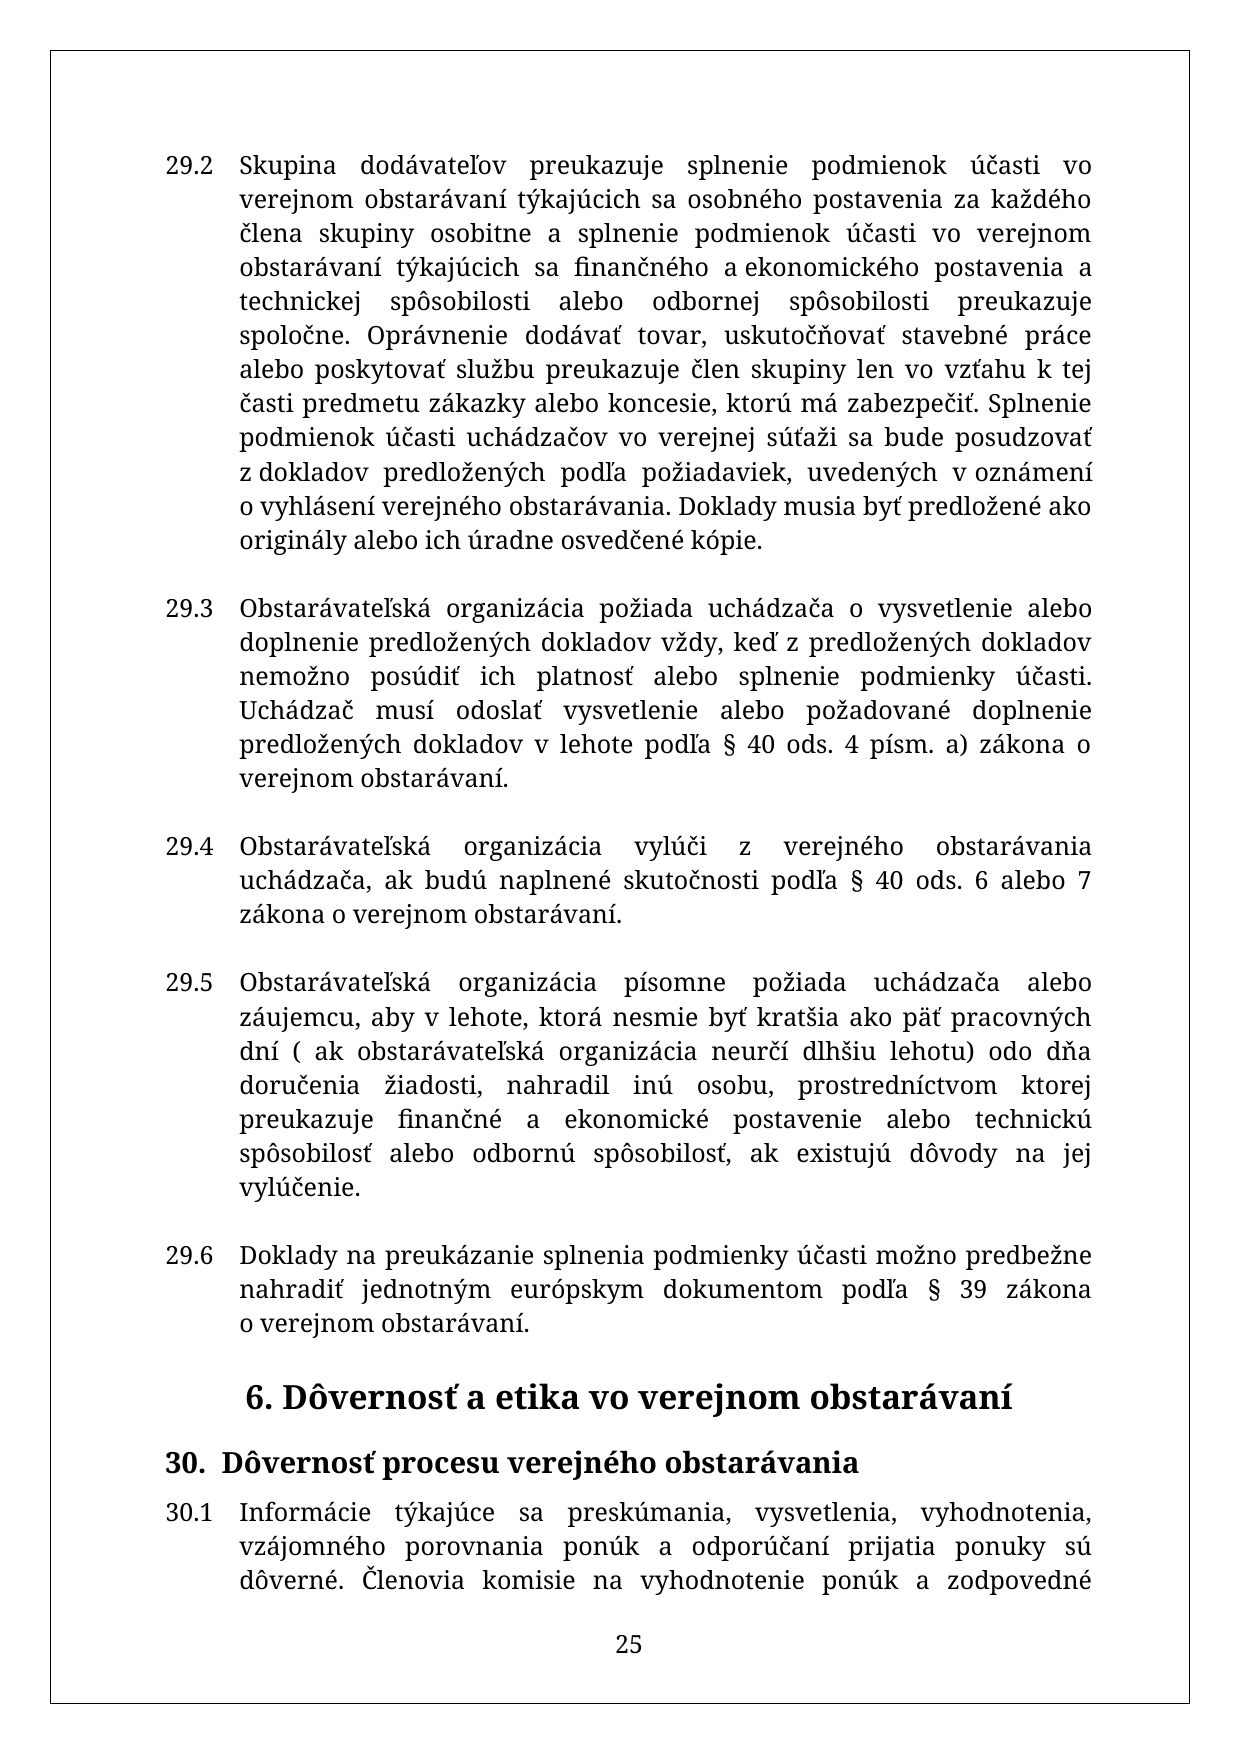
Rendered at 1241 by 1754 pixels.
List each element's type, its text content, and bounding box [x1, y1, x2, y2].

subtitle 6. Dôvernosť a etika vo verejnom obstarávaní [165, 1374, 1093, 1419]
list Obstarávateľská organizácia vylúči z verejného obstarávania uchádzača, ak budú naplnené skutočnosti podľa § 40 ods. 6 alebo 7 zákona o verejnom obstarávaní. [165, 829, 1093, 931]
list Obstarávateľská organizácia požiada uchádzača o vysvetlenie alebo doplnenie predložených dokladov vždy, keď z predložených dokladov nemožno posúdiť ich platnosť alebo splnenie podmienky účasti. Uchádzač musí odoslať vysvetlenie alebo požadované doplnenie predložených dokladov v lehote podľa § 40 ods. 4 písm. a) zákona o verejnom obstarávaní. [165, 590, 1093, 795]
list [165, 1494, 1093, 1596]
list Obstarávateľská organizácia písomne požiada uchádzača alebo záujemcu, aby v lehote, ktorá nesmie byť kratšia ako päť pracovných dní ( ak obstarávateľská organizácia neurčí dlhšiu lehotu) odo dňa doručenia žiadosti, nahradil inú osobu, prostredníctvom ktorej preukazuje finančné a ekonomické postavenie alebo technickú spôsobilosť alebo odbornú spôsobilosť, ak existujú dôvody na jej vylúčenie. [165, 965, 1093, 1203]
list Skupina dodávateľov preukazuje splnenie podmienok účasti vo verejnom obstarávaní týkajúcich sa osobného postavenia za každého člena skupiny osobitne a splnenie podmienok účasti vo verejnom obstarávaní týkajúcich sa finančného a ekonomického postavenia a technickej spôsobilosti alebo odbornej spôsobilosti preukazuje spoločne. Oprávnenie dodávať tovar, uskutočňovať stavebné práce alebo poskytovať službu preukazuje člen skupiny len vo vzťahu k tej časti predmetu zákazky alebo koncesie, ktorú má zabezpečiť. Splnenie podmienok účasti uchádzačov vo verejnej súťaži sa bude posudzovať z dokladov predložených podľa požiadaviek, uvedených v oznámení o vyhlásení verejného obstarávania. Doklady musia byť predložené ako originály alebo ich úradne osvedčené kópie. [165, 148, 1093, 556]
list Doklady na preukázanie splnenia podmienky účasti možno predbežne nahradiť jednotným európskym dokumentom podľa § 39 zákona o verejnom obstarávaní. [165, 1238, 1093, 1340]
subtitle Dôvernosť procesu verejného obstarávania [165, 1442, 1093, 1482]
